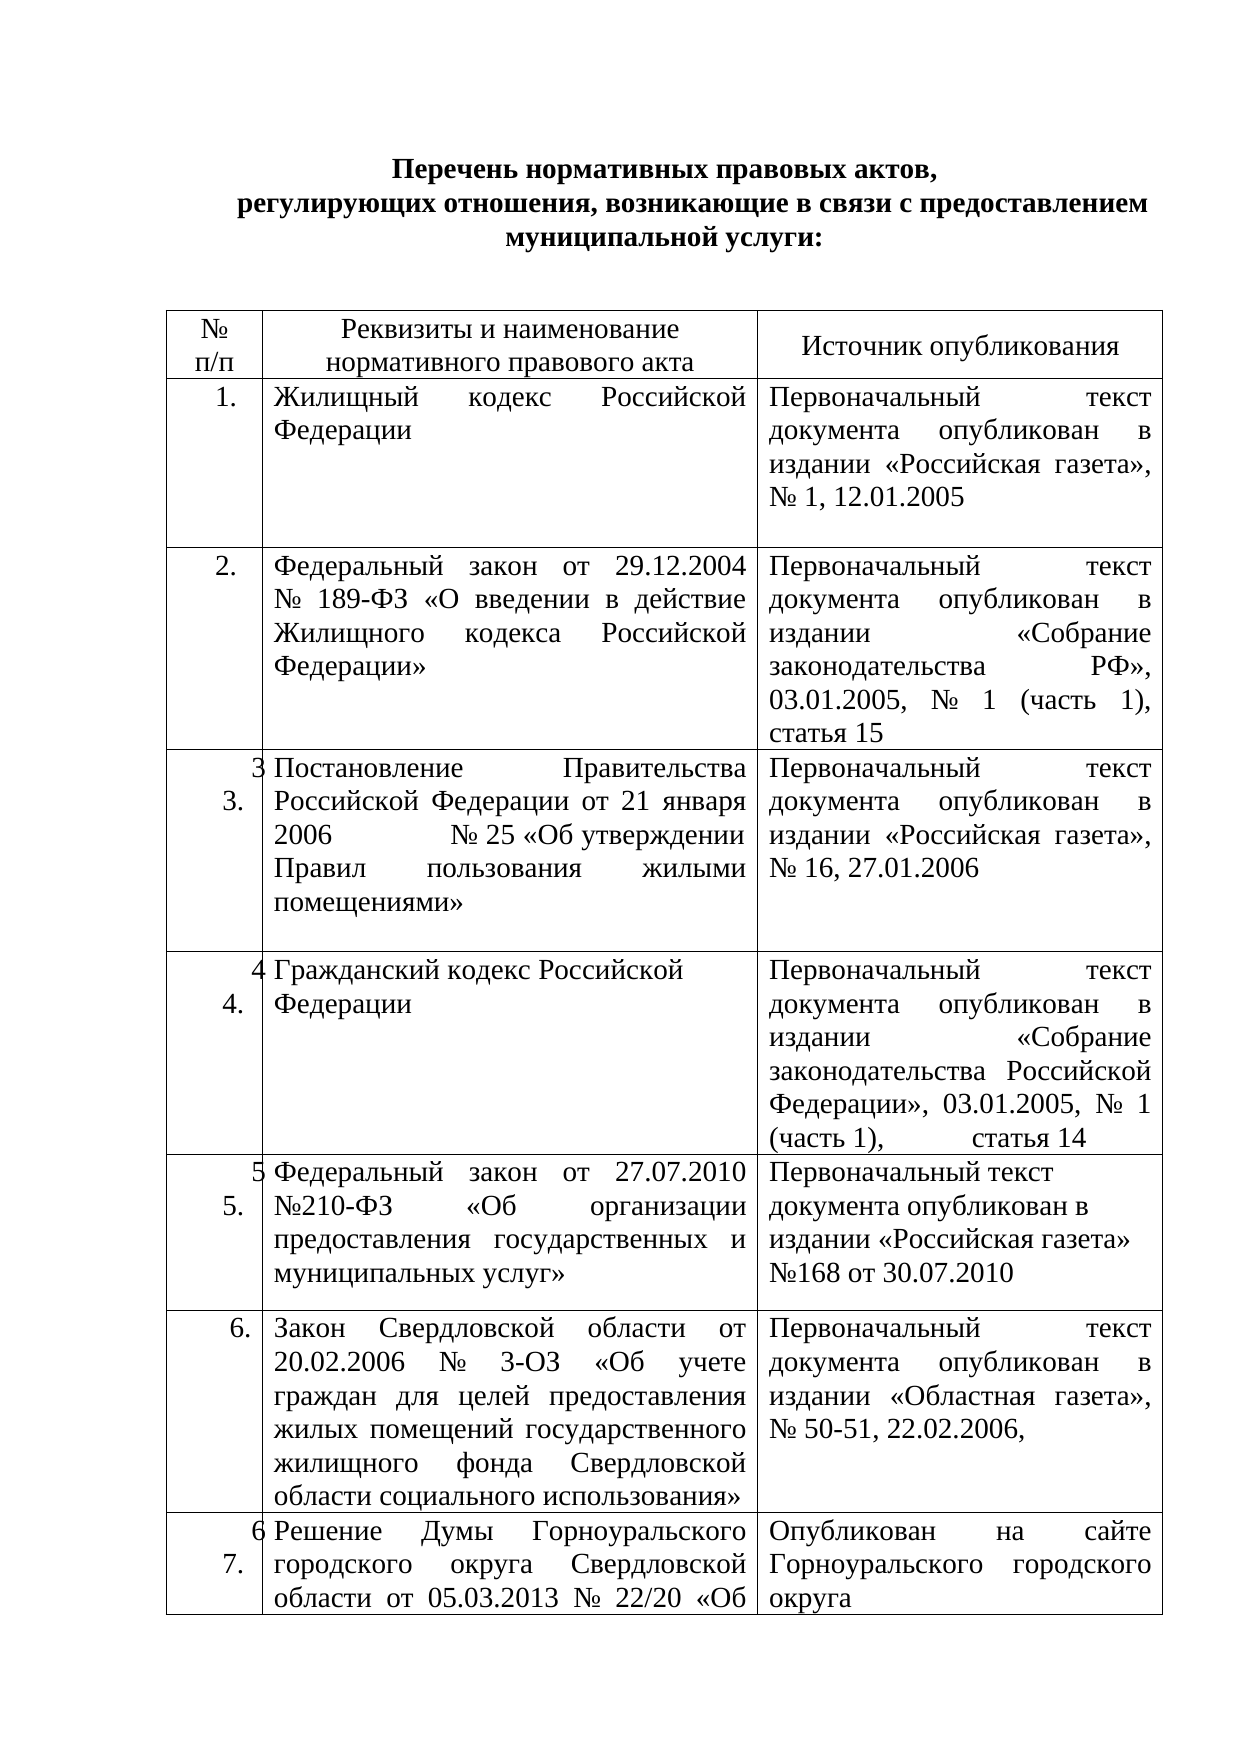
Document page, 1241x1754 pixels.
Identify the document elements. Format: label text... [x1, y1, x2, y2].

table_header Реквизиты и наименование нормативного правового акта [263, 311, 757, 378]
table_cell 55. [167, 1155, 262, 1309]
table_cell Жилищный кодекс Российской Федерации [263, 379, 757, 547]
table_cell Федеральный закон от 29.12.2004 № 189-ФЗ «О введении в действие Жилищного кодекса Российской Федерации» [263, 548, 757, 749]
table_cell [167, 379, 262, 547]
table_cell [263, 1513, 757, 1613]
table_cell Первоначальный текст документа опубликован в издании «Российская газета» №168 от 30.07.2010 [758, 1155, 1162, 1309]
table_cell 44. [167, 952, 262, 1153]
table_cell [167, 548, 262, 749]
table_cell Закон Свердловской области от 20.02.2006 № 3-ОЗ «Об учете граждан для целей предоставления жилых помещений государственного жилищного фонда Свердловской области социального использования» [263, 1311, 757, 1512]
table_cell 33. [167, 750, 262, 951]
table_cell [758, 1513, 1162, 1613]
table_cell Первоначальный текст документа опубликован в издании «Российская газета», № 16, 27.01.2006 [758, 750, 1162, 951]
table_cell Гражданский кодекс Российской Федерации [263, 952, 757, 1153]
table_cell Первоначальный текст документа опубликован в издании «Российская газета», № 1, 12.01.2005 [758, 379, 1162, 547]
table_cell Федеральный закон от 27.07.2010 №210-ФЗ «Об организации предоставления государственных и муниципальных услуг» [263, 1155, 757, 1309]
table_header № п/п [167, 311, 262, 378]
table_cell Постановление Правительства Российской Федерации от 21 января 2006 № 25 «Об утверждении Правил пользования жилыми помещениями» [263, 750, 757, 951]
table_cell 67. [167, 1513, 262, 1613]
table_cell 6. [167, 1311, 262, 1512]
text регулирующих отношения, возникающие в связи с предоставлением муниципальной услуги: [177, 185, 1152, 252]
table_header Источник опубликования [758, 311, 1162, 378]
table_cell Первоначальный текст документа опубликован в издании «Областная газета», № 50-51, 22.02.2006, [758, 1311, 1162, 1512]
table_cell Первоначальный текст документа опубликован в издании «Собрание законодательства Российской Федерации», 03.01.2005, № 1 (часть 1), статья 14 [758, 952, 1162, 1153]
table_cell Первоначальный текст документа опубликован в издании «Собрание законодательства РФ», 03.01.2005, № 1 (часть 1), статья 15 [758, 548, 1162, 749]
text Перечень нормативных правовых актов, [177, 152, 1152, 185]
